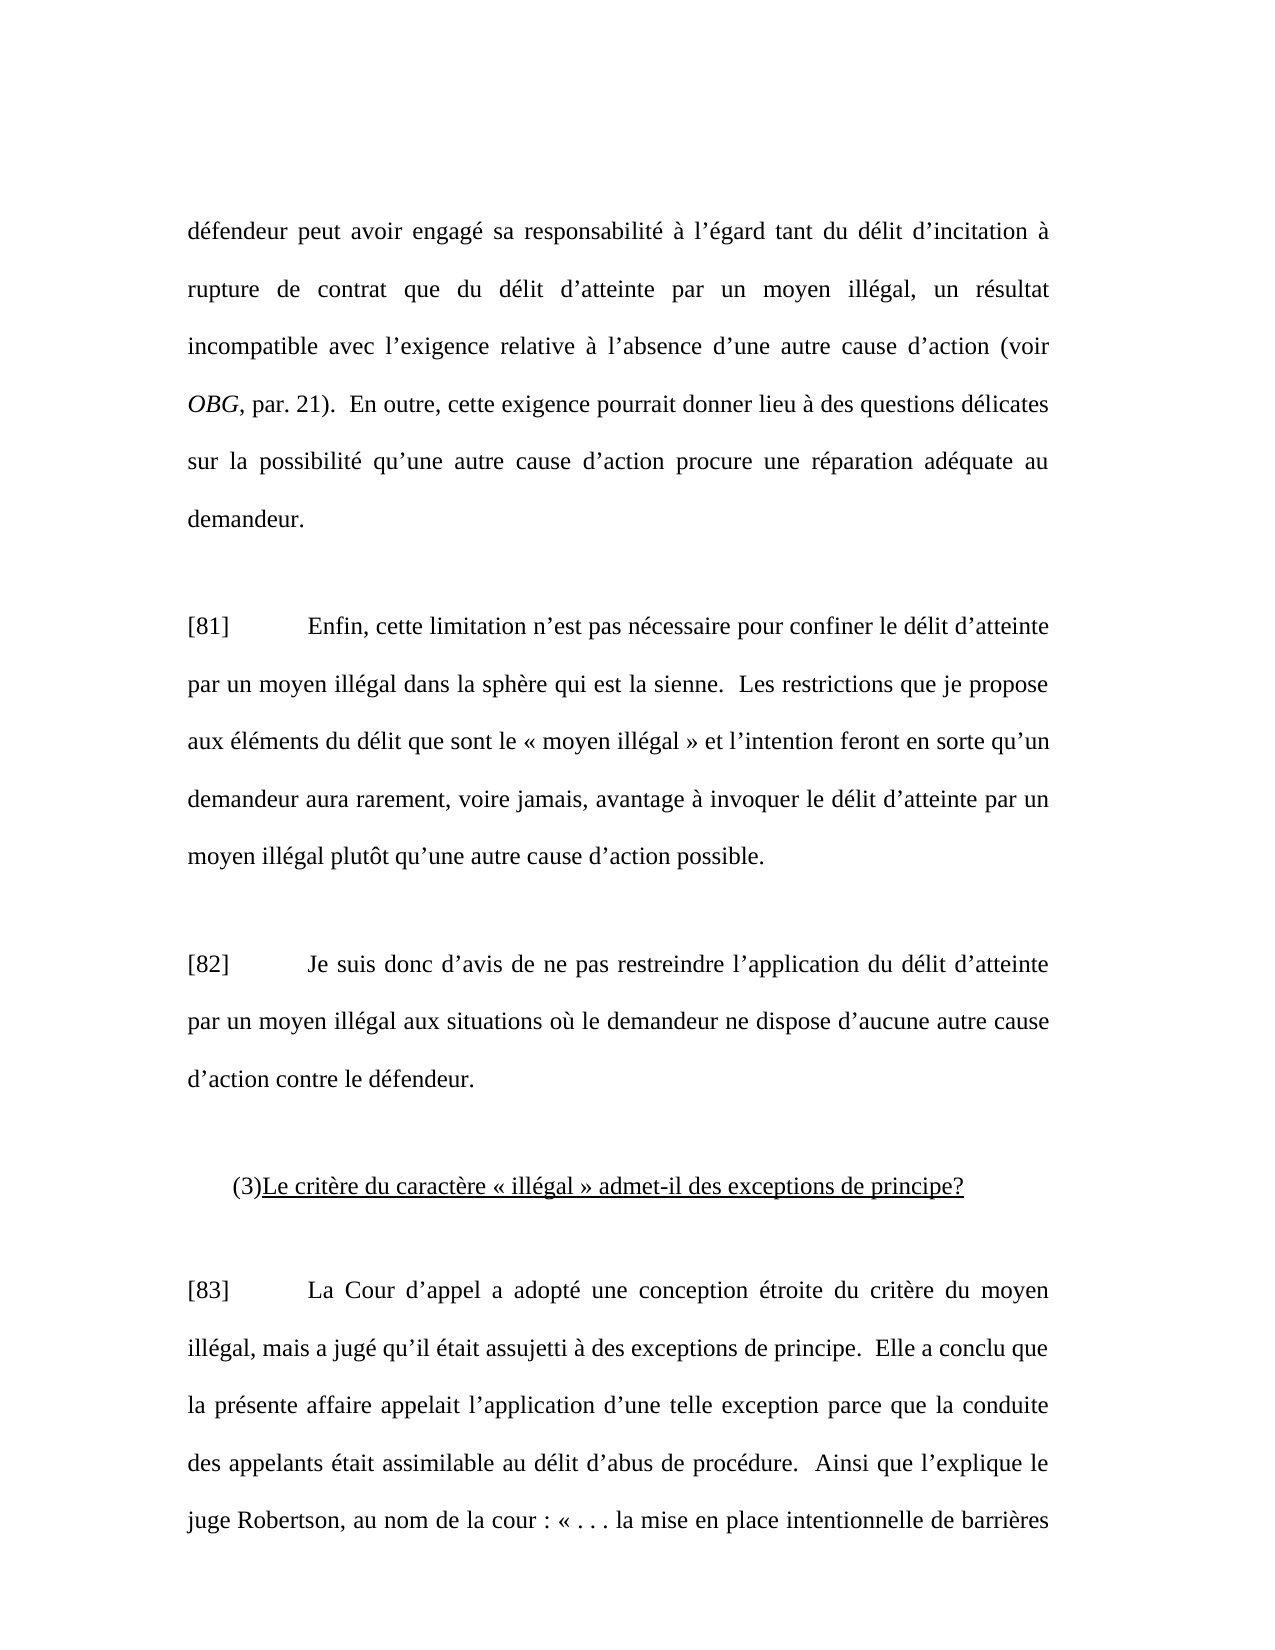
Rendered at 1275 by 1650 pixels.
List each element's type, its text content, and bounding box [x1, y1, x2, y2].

title Le critère du caractère « illégal » admet-il des exceptions de principe? [232, 1171, 1050, 1200]
text Enfin, cette limitation n’est pas nécessaire pour confiner le délit d’atteinte par un moyen illégal dans la sphère qui est la sienne. Les restrictions que je propose aux éléments du délit que sont le « moyen illégal » et l’intention feront en sorte qu’un demandeur aura rarement, voire jamais, avantage à invoquer le délit d’atteinte par un moyen illégal plutôt qu’une autre cause d’action possible. [187, 611, 1050, 870]
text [187, 216, 1050, 533]
text Je suis donc d’avis de ne pas restreindre l’application du délit d’atteinte par un moyen illégal aux situations où le demandeur ne dispose d’aucune autre cause d’action contre le défendeur. [187, 949, 1050, 1093]
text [187, 1275, 1050, 1534]
